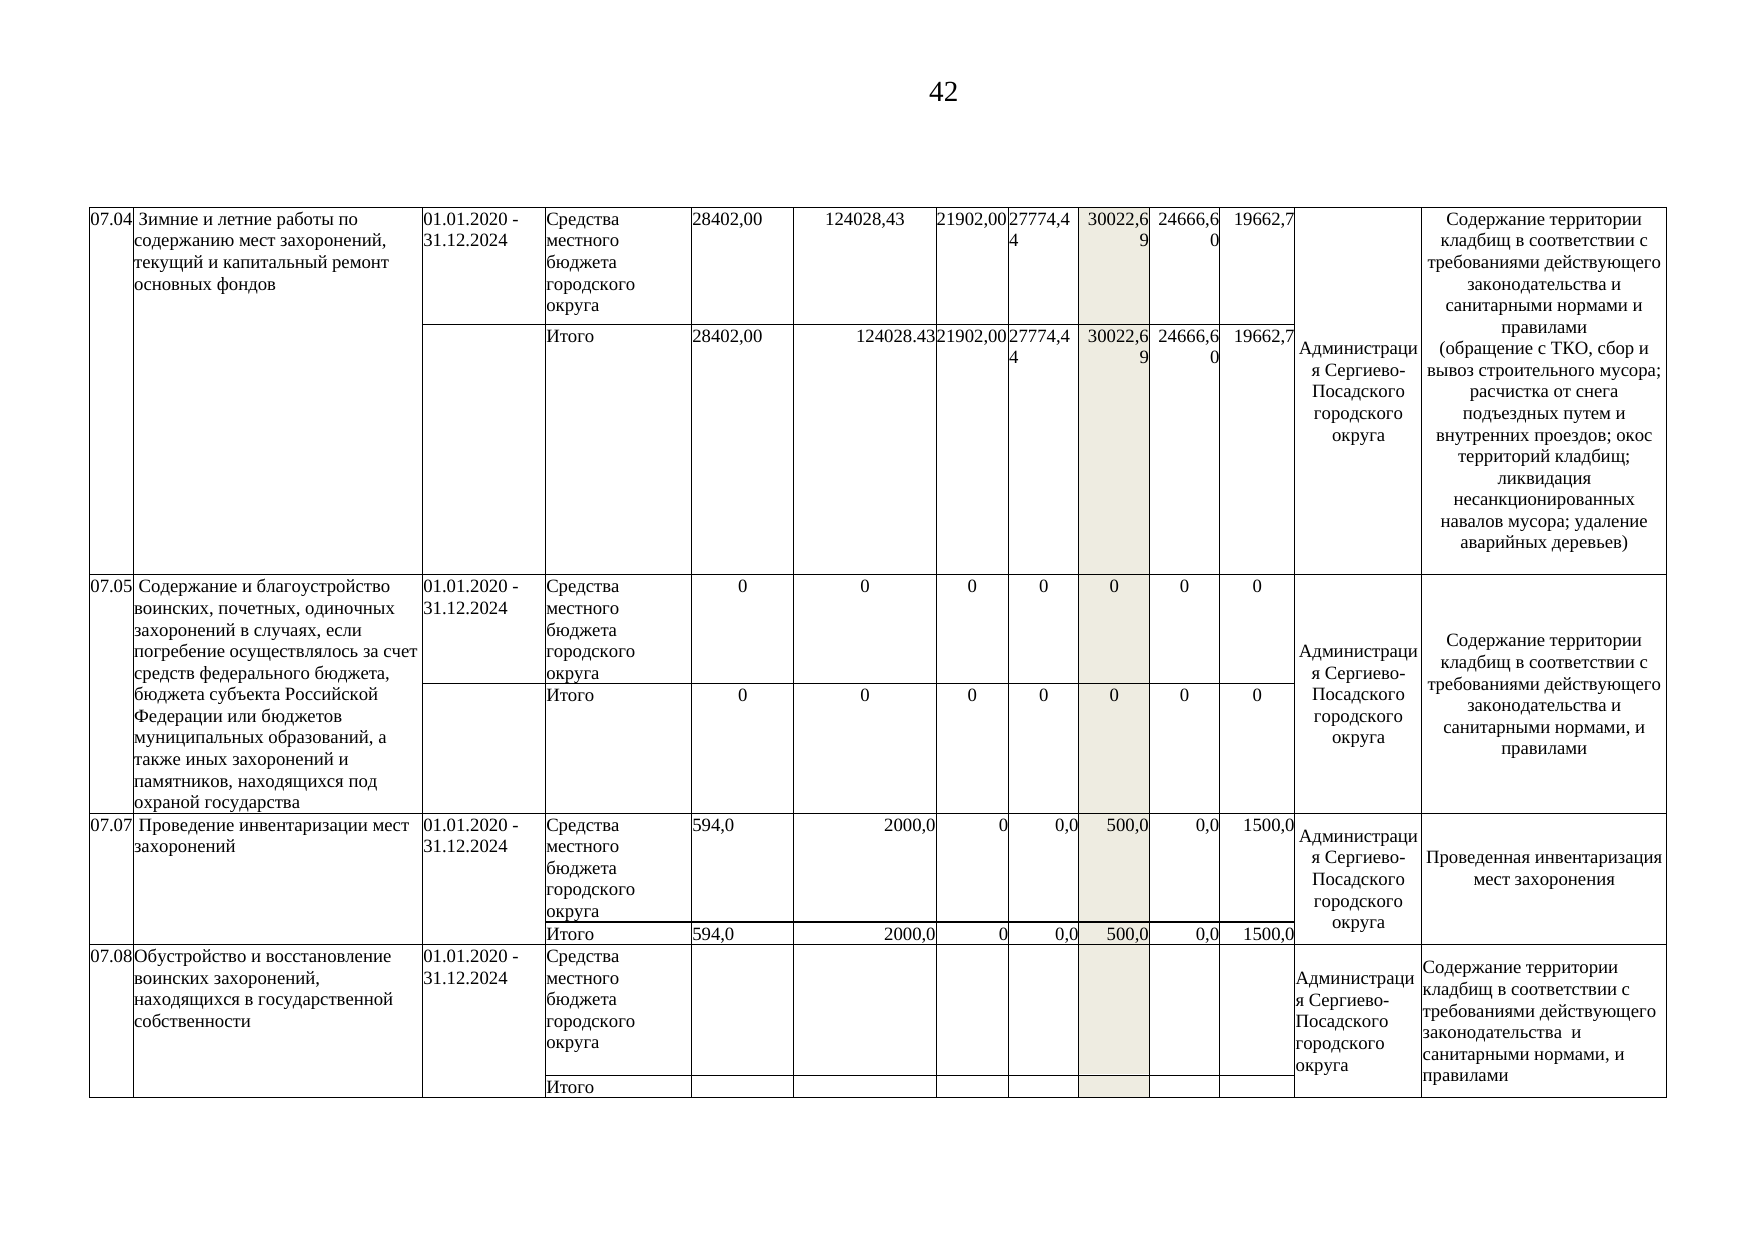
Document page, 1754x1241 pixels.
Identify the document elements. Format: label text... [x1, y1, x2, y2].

table_cell 0 [937, 923, 1008, 944]
table_cell [794, 1076, 936, 1097]
table_cell 0 [794, 684, 936, 813]
table_cell 28402,00 [692, 325, 793, 574]
table_cell 01.01.2020 - 31.12.2024 [423, 575, 545, 683]
table_cell 21902,00 [937, 325, 1008, 574]
table_cell Содержание и благоустройство воинских, почетных, одиночных захоронений в случаях, если погребение осуществлялось за счет средств федерального бюджета, бюджета субъекта Российской Федерации или бюджетов муниципальных образований, а также иных захоронений и памятников, находящихся под охраной государства [134, 575, 422, 813]
table_cell Содержание территории кладбищ в соответствии с требованиями действующего законодательства и санитарными нормами, и правилами [1422, 945, 1666, 1097]
table_cell 0,0 [1150, 923, 1219, 944]
table_cell [423, 684, 545, 813]
table_cell 500,0 [1079, 814, 1149, 921]
table_cell 19662,7 [1220, 208, 1294, 324]
table_cell 30022,69 [1079, 325, 1149, 574]
table_cell 24666,60 [1150, 325, 1219, 574]
table_cell 27774,44 [1009, 208, 1078, 324]
table_cell 0 [1079, 575, 1149, 683]
table_cell Итого [546, 1076, 691, 1097]
table_cell 2000,0 [794, 814, 936, 921]
table_cell 0 [1220, 575, 1294, 683]
table_cell 07.08 [90, 945, 133, 1097]
table_cell [794, 945, 936, 1074]
table_cell [1079, 945, 1149, 1074]
table_cell 0,0 [1009, 923, 1078, 944]
table_cell 0 [937, 575, 1008, 683]
table_cell Содержание территории кладбищ в соответствии с требованиями действующего законодательства и санитарными нормами и правилами (обращение с ТКО, сбор и вывоз строительного мусора; расчистка от снега подъездных путем и внутренних проездов; окос территорий кладбищ; ликвидация несанкционированных навалов мусора; удаление аварийных деревьев) [1422, 208, 1666, 574]
table_cell 0 [937, 814, 1008, 921]
table_cell Зимние и летние работы по содержанию мест захоронений, текущий и капитальный ремонт основных фондов [134, 208, 422, 574]
table_cell [1009, 1076, 1078, 1097]
table_cell [1220, 1076, 1294, 1097]
table_cell 0,0 [1009, 814, 1078, 921]
table_cell Администрация Сергиево-Посадского городского округа [1295, 814, 1421, 944]
table_cell [1150, 945, 1219, 1074]
table_cell 0 [692, 684, 793, 813]
table_cell 124028,43 [794, 208, 936, 324]
table_cell 21902,00 [937, 208, 1008, 324]
table_cell 27774,44 [1009, 325, 1078, 574]
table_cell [546, 208, 691, 324]
table_cell Содержание территории кладбищ в соответствии с требованиями действующего законодательства и санитарными нормами, и правилами [1422, 575, 1666, 813]
table_cell [692, 945, 793, 1074]
table_cell 500,0 [1079, 923, 1149, 944]
table_cell [937, 1076, 1008, 1097]
table_cell 07.07 [90, 814, 133, 944]
table_cell 1500,0 [1220, 923, 1294, 944]
table_cell 124028.43 [794, 325, 936, 574]
table_cell 0 [692, 575, 793, 683]
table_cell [1295, 208, 1421, 574]
table_cell [1079, 1076, 1149, 1097]
table_cell Обустройство и восстановление воинских захоронений, находящихся в государственной собственности [134, 945, 422, 1097]
table_cell [937, 945, 1008, 1074]
table_cell 594,0 [692, 814, 793, 921]
table_cell 0 [937, 684, 1008, 813]
table_cell [692, 1076, 793, 1097]
table_cell 30022,69 [1079, 208, 1149, 324]
table_cell 0 [1220, 684, 1294, 813]
table_cell 2000,0 [794, 923, 936, 944]
table_cell Итого [546, 325, 691, 574]
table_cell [1295, 945, 1421, 1097]
table_cell Средства местного бюджета городского округа [546, 814, 691, 921]
table_cell 0 [1009, 575, 1078, 683]
table_cell 0 [1009, 684, 1078, 813]
table_cell 0 [1150, 684, 1219, 813]
table_cell 28402,00 [692, 208, 793, 324]
table_cell 0,0 [1150, 814, 1219, 921]
table_cell 0 [1150, 575, 1219, 683]
table_cell 01.01.2020 - 31.12.2024 [423, 814, 545, 944]
table_cell 07.04 [90, 208, 133, 574]
table_cell Проведенная инвентаризация мест захоронения [1422, 814, 1666, 944]
table_cell Итого [546, 684, 691, 813]
table_cell 24666,60 [1150, 208, 1219, 324]
table_cell 594,0 [692, 923, 793, 944]
table_cell Проведение инвентаризации мест захоронений [134, 814, 422, 944]
table_cell [1150, 1076, 1219, 1097]
table_cell 01.01.2020 - 31.12.2024 [423, 208, 545, 324]
table_cell 19662,7 [1220, 325, 1294, 574]
table_cell Средства местного бюджета городского округа [546, 945, 691, 1074]
table_cell Итого [546, 923, 691, 944]
table_cell [423, 325, 545, 574]
table_cell 1500,0 [1220, 814, 1294, 921]
table_cell 0 [794, 575, 936, 683]
table_cell 07.05 [90, 575, 133, 813]
table_cell [1220, 945, 1294, 1074]
table_cell 0 [1079, 684, 1149, 813]
table_cell Администрация Сергиево-Посадского городского округа [1295, 575, 1421, 813]
table_cell Средства местного бюджета городского округа [546, 575, 691, 683]
table_cell [1009, 945, 1078, 1074]
table_cell 01.01.2020 - 31.12.2024 [423, 945, 545, 1097]
